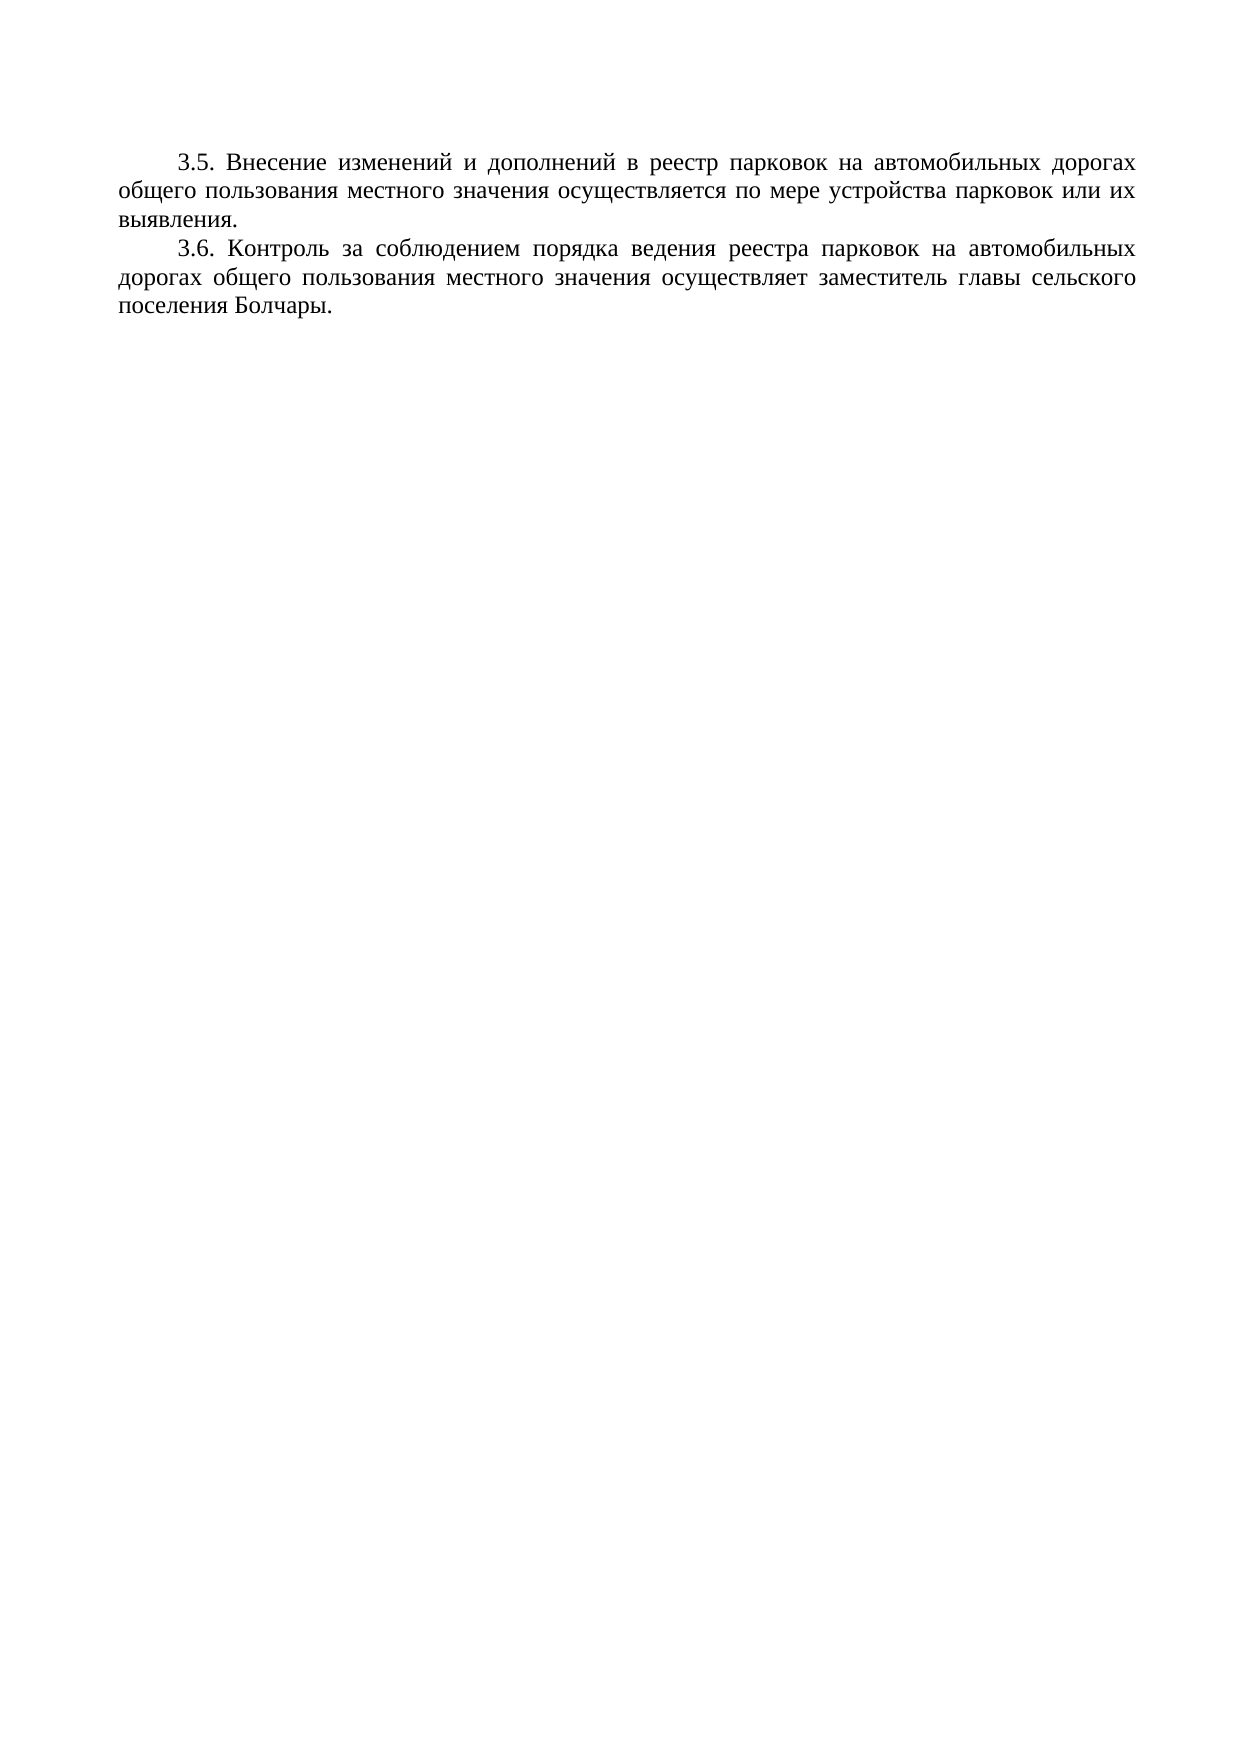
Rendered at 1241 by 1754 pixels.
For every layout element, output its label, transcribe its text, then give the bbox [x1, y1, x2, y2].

text 3.6. Контроль за соблюдением порядка ведения реестра парковок на автомобильных дорогах общего пользования местного значения осуществляет заместитель главы сельского поселения Болчары. [118, 233, 1137, 319]
text 3.5. Внесение изменений и дополнений в реестр парковок на автомобильных дорогах общего пользования местного значения осуществляется по мере устройства парковок или их выявления. [118, 147, 1137, 233]
